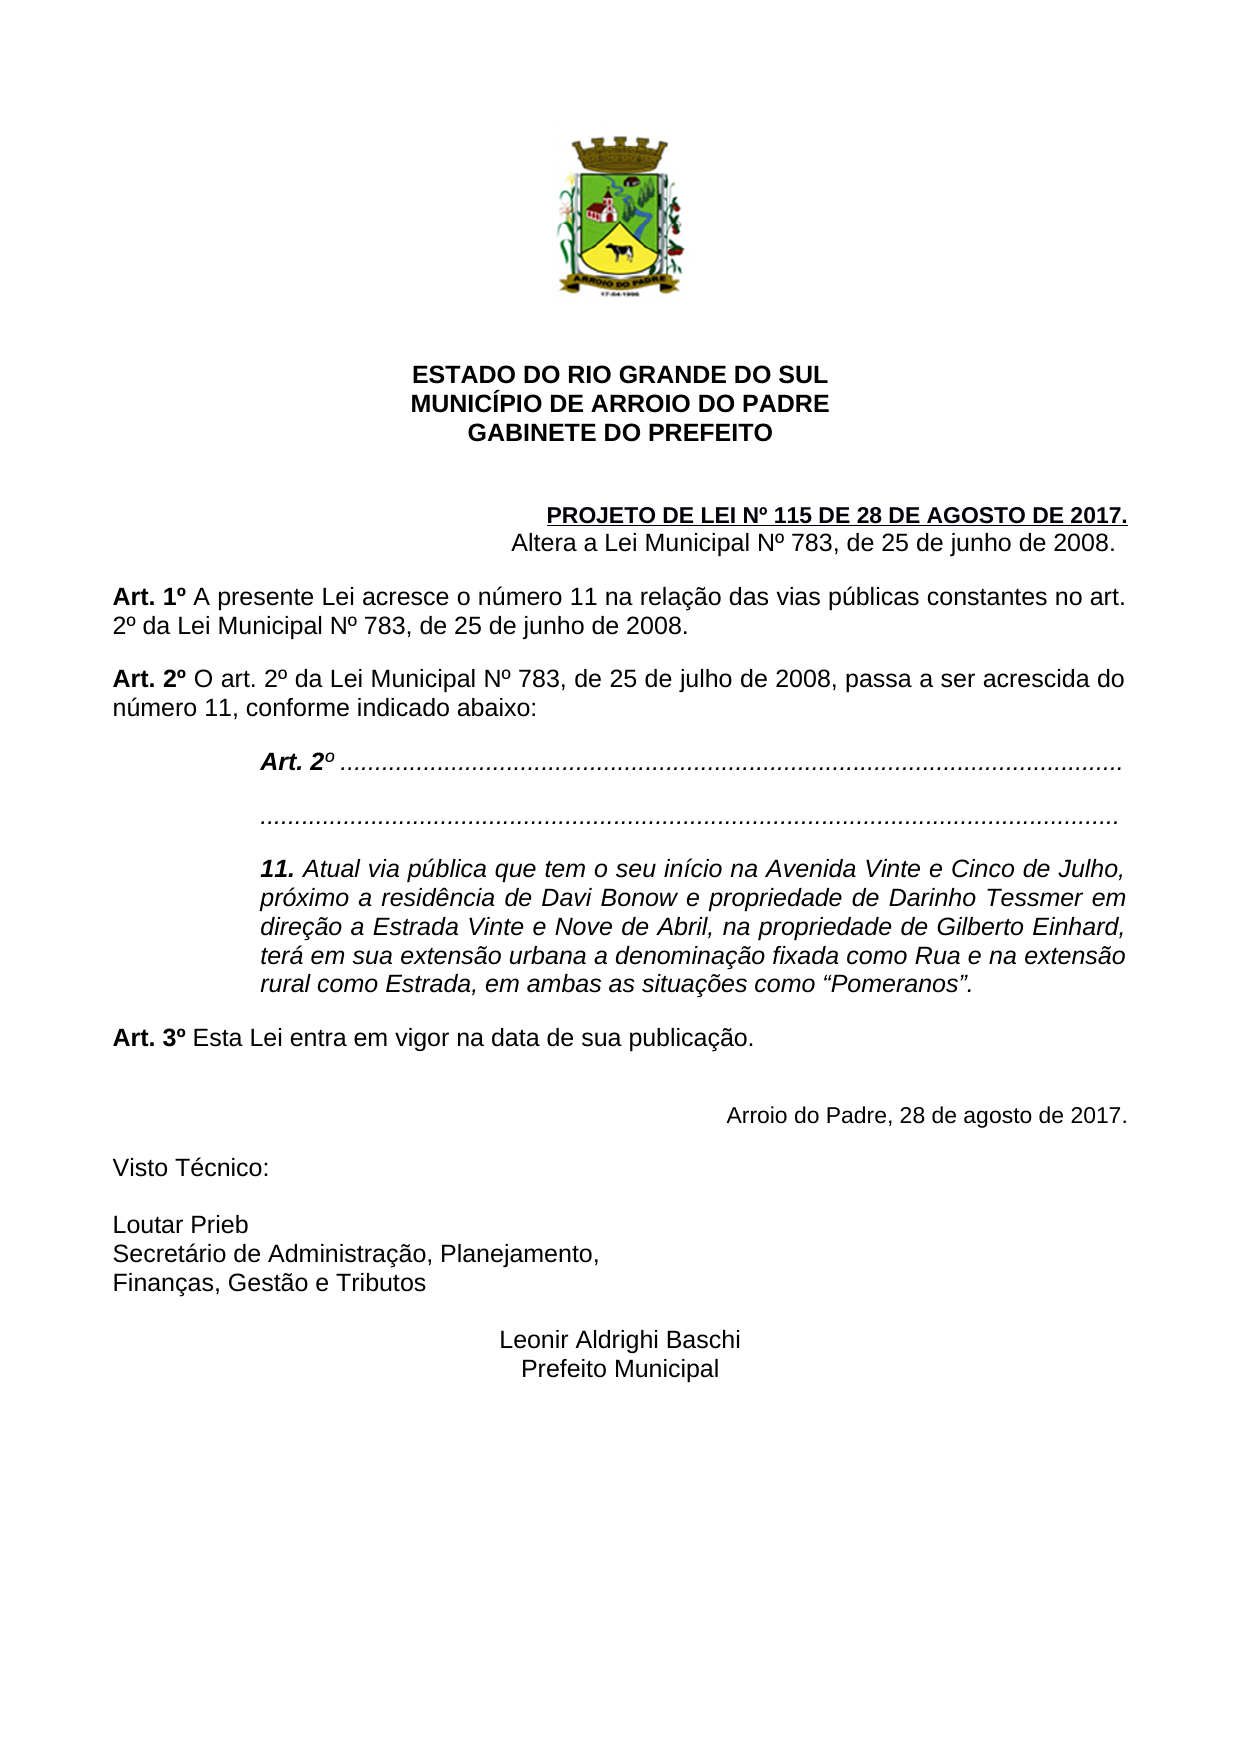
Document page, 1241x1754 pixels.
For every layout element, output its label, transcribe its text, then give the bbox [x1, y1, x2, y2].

text Art. 3º Esta Lei entra em vigor na data de sua publicação. [112, 1023, 1128, 1052]
text Leonir Aldrighi Baschi [112, 1325, 1128, 1354]
text MUNICÍPIO DE ARROIO DO PADRE [112, 389, 1128, 418]
text Secretário de Administração, Planejamento, [112, 1239, 1128, 1268]
picture [550, 121, 691, 300]
text Art. 2º O art. 2º da Lei Municipal Nº 783, de 25 de julho de 2008, passa a ser acrescida do número 11, conforme indicado abaixo: [112, 664, 1128, 722]
text Arroio do Padre, 28 de agosto de 2017. [112, 1102, 1128, 1128]
text GABINETE DO PREFEITO [112, 418, 1128, 447]
text Visto Técnico: [112, 1153, 1128, 1181]
text Loutar Prieb [112, 1210, 1128, 1239]
text Finanças, Gestão e Tributos [112, 1268, 1128, 1296]
text Art. 1º A presente Lei acresce o número 11 na relação das vias públicas constantes no art. 2º da Lei Municipal Nº 783, de 25 de junho de 2008. [112, 582, 1128, 639]
text ............................................................................................................................ [260, 801, 1128, 829]
text Art. 2º ................................................................................................................. [260, 747, 1128, 776]
text Prefeito Municipal [112, 1354, 1128, 1383]
text ESTADO DO RIO GRANDE DO SUL [112, 361, 1128, 389]
text Altera a Lei Municipal Nº 783, de 25 de junho de 2008. [511, 528, 1128, 557]
text PROJETO DE LEI Nº 115 DE 28 DE AGOSTO DE 2017. [112, 502, 1128, 528]
text 11. Atual via pública que tem o seu início na Avenida Vinte e Cinco de Julho, próximo a residência de Davi Bonow e propriedade de Darinho Tessmer em direção a Estrada Vinte e Nove de Abril, na propriedade de Gilberto Einhard, terá em sua extensão urbana a denominação fixada como Rua e na extensão rural como Estrada, em ambas as situações como “Pomeranos”. [260, 854, 1128, 998]
